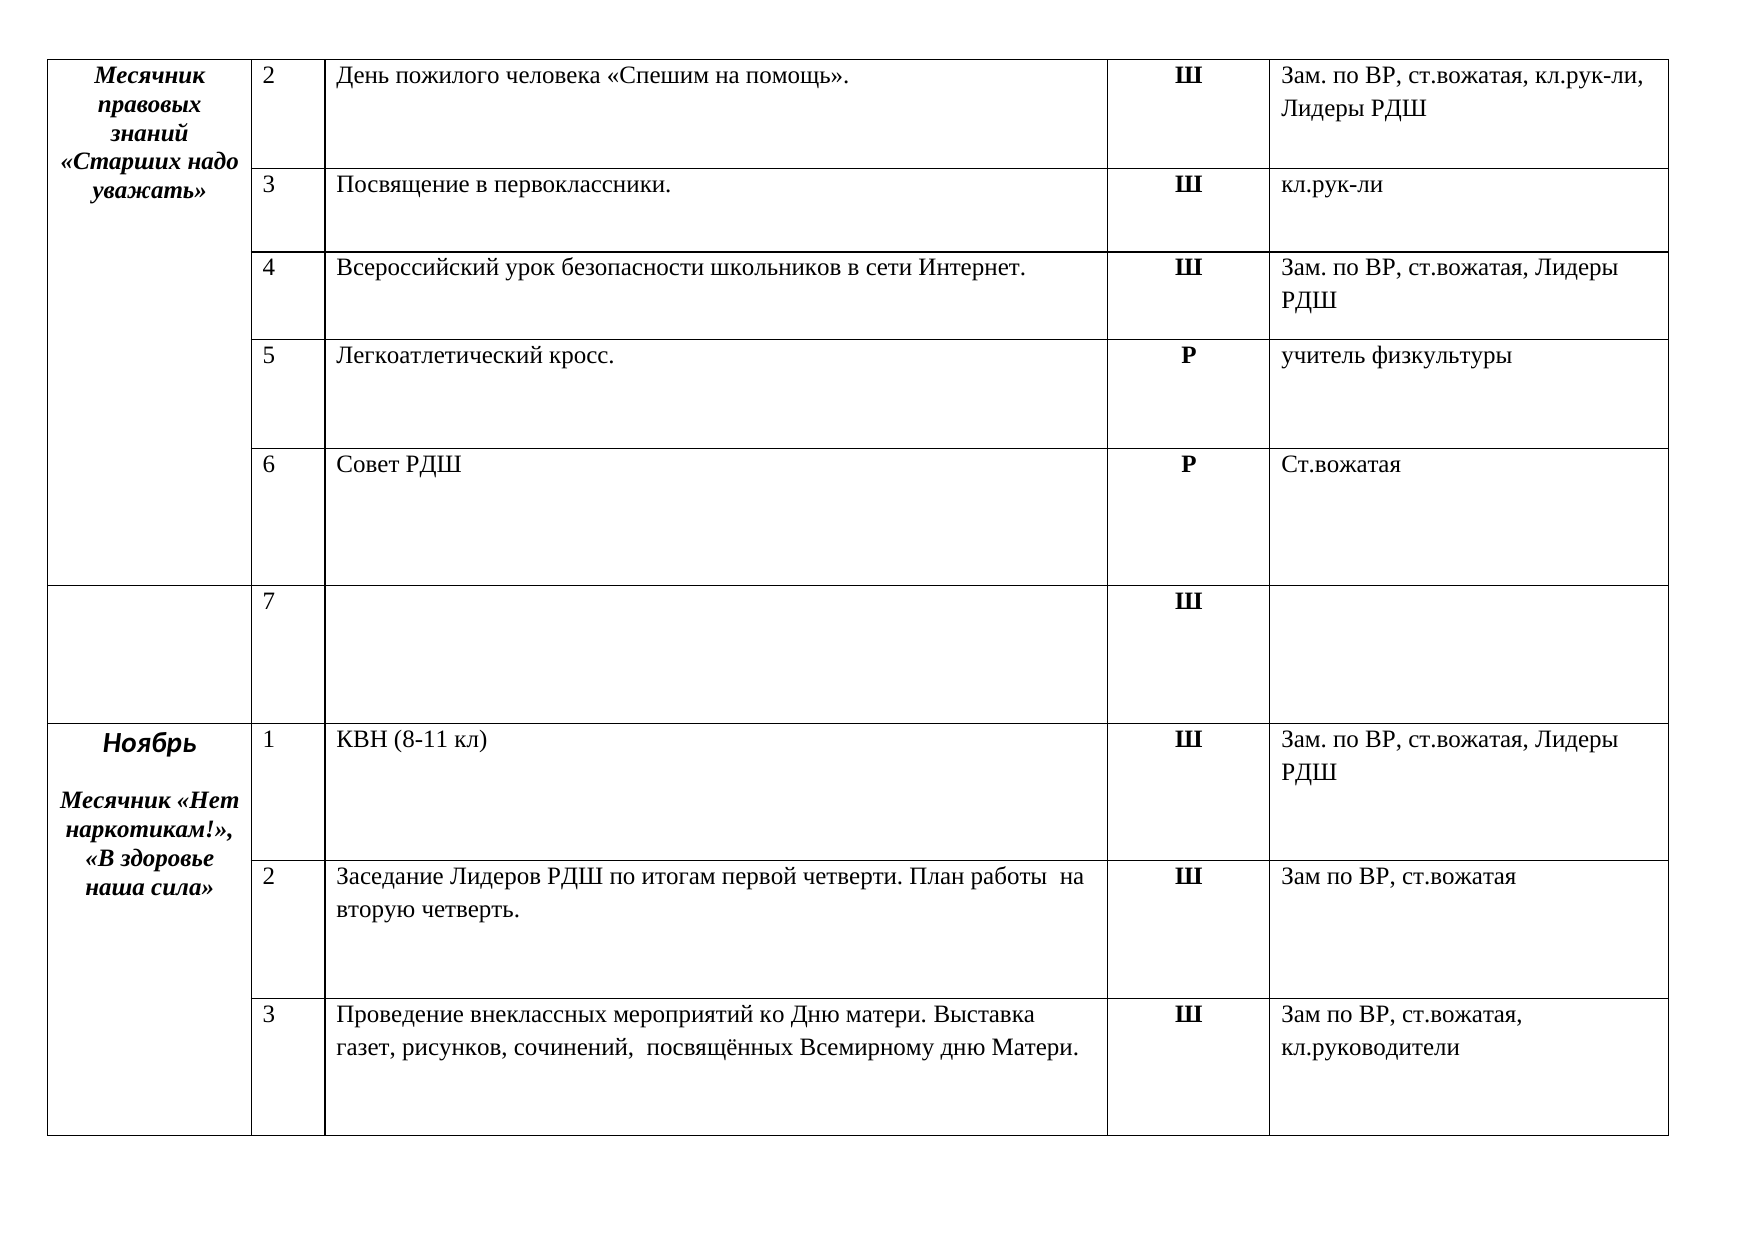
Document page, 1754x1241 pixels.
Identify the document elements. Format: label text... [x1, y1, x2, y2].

table_cell Проведение внеклассных мероприятий ко Дню матери. Выставка газет, рисунков, сочинений, посвящённых Всемирному дню Матери. [326, 999, 1107, 1135]
table_cell КВН (8-11 кл) [326, 724, 1107, 860]
table_cell Ст.вожатая [1270, 449, 1668, 585]
table_cell Ш [1108, 861, 1269, 998]
table_cell Ш [1108, 169, 1269, 251]
table_cell 6 [252, 449, 324, 585]
table_cell 7 [252, 586, 324, 723]
table_cell Ш [1108, 60, 1269, 168]
table_cell День пожилого человека «Спешим на помощь». [326, 60, 1107, 168]
table_cell Зам по ВР, ст.вожатая [1270, 861, 1668, 998]
table_cell Ш [1108, 999, 1269, 1135]
table_cell Ш [1108, 253, 1269, 339]
table_cell Зам. по ВР, ст.вожатая, Лидеры РДШ [1270, 253, 1668, 339]
table_cell Всероссийский урок безопасности школьников в сети Интернет. [326, 253, 1107, 339]
table_cell Совет РДШ [326, 449, 1107, 585]
table_cell Зам. по ВР, ст.вожатая, Лидеры РДШ [1270, 724, 1668, 860]
table_cell Ш [1108, 586, 1269, 723]
table_cell 5 [252, 340, 324, 448]
table_cell кл.рук-ли [1270, 169, 1668, 251]
table_cell Заседание Лидеров РДШ по итогам первой четверти. План работы на вторую четверть. [326, 861, 1107, 998]
table_cell Р [1108, 340, 1269, 448]
table_cell [48, 586, 251, 723]
table_cell 1 [252, 724, 324, 860]
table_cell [48, 60, 251, 585]
table_cell 3 [252, 169, 324, 251]
table_cell [326, 586, 1107, 723]
table_cell Р [1108, 449, 1269, 585]
table_cell Ш [1108, 724, 1269, 860]
table_cell учитель физкультуры [1270, 340, 1668, 448]
table_cell Ноябрь Месячник «Нет наркотикам!», «В здоровье наша сила» [48, 724, 251, 1135]
table_cell Легкоатлетический кросс. [326, 340, 1107, 448]
table_cell Зам по ВР, ст.вожатая, кл.руководители [1270, 999, 1668, 1135]
table_cell 4 [252, 253, 324, 339]
table_cell 2 [252, 861, 324, 998]
table_cell [1270, 586, 1668, 723]
table_cell 2 [252, 60, 324, 168]
table_cell Посвящение в первоклассники. [326, 169, 1107, 251]
table_cell 3 [252, 999, 324, 1135]
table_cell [1270, 60, 1668, 168]
